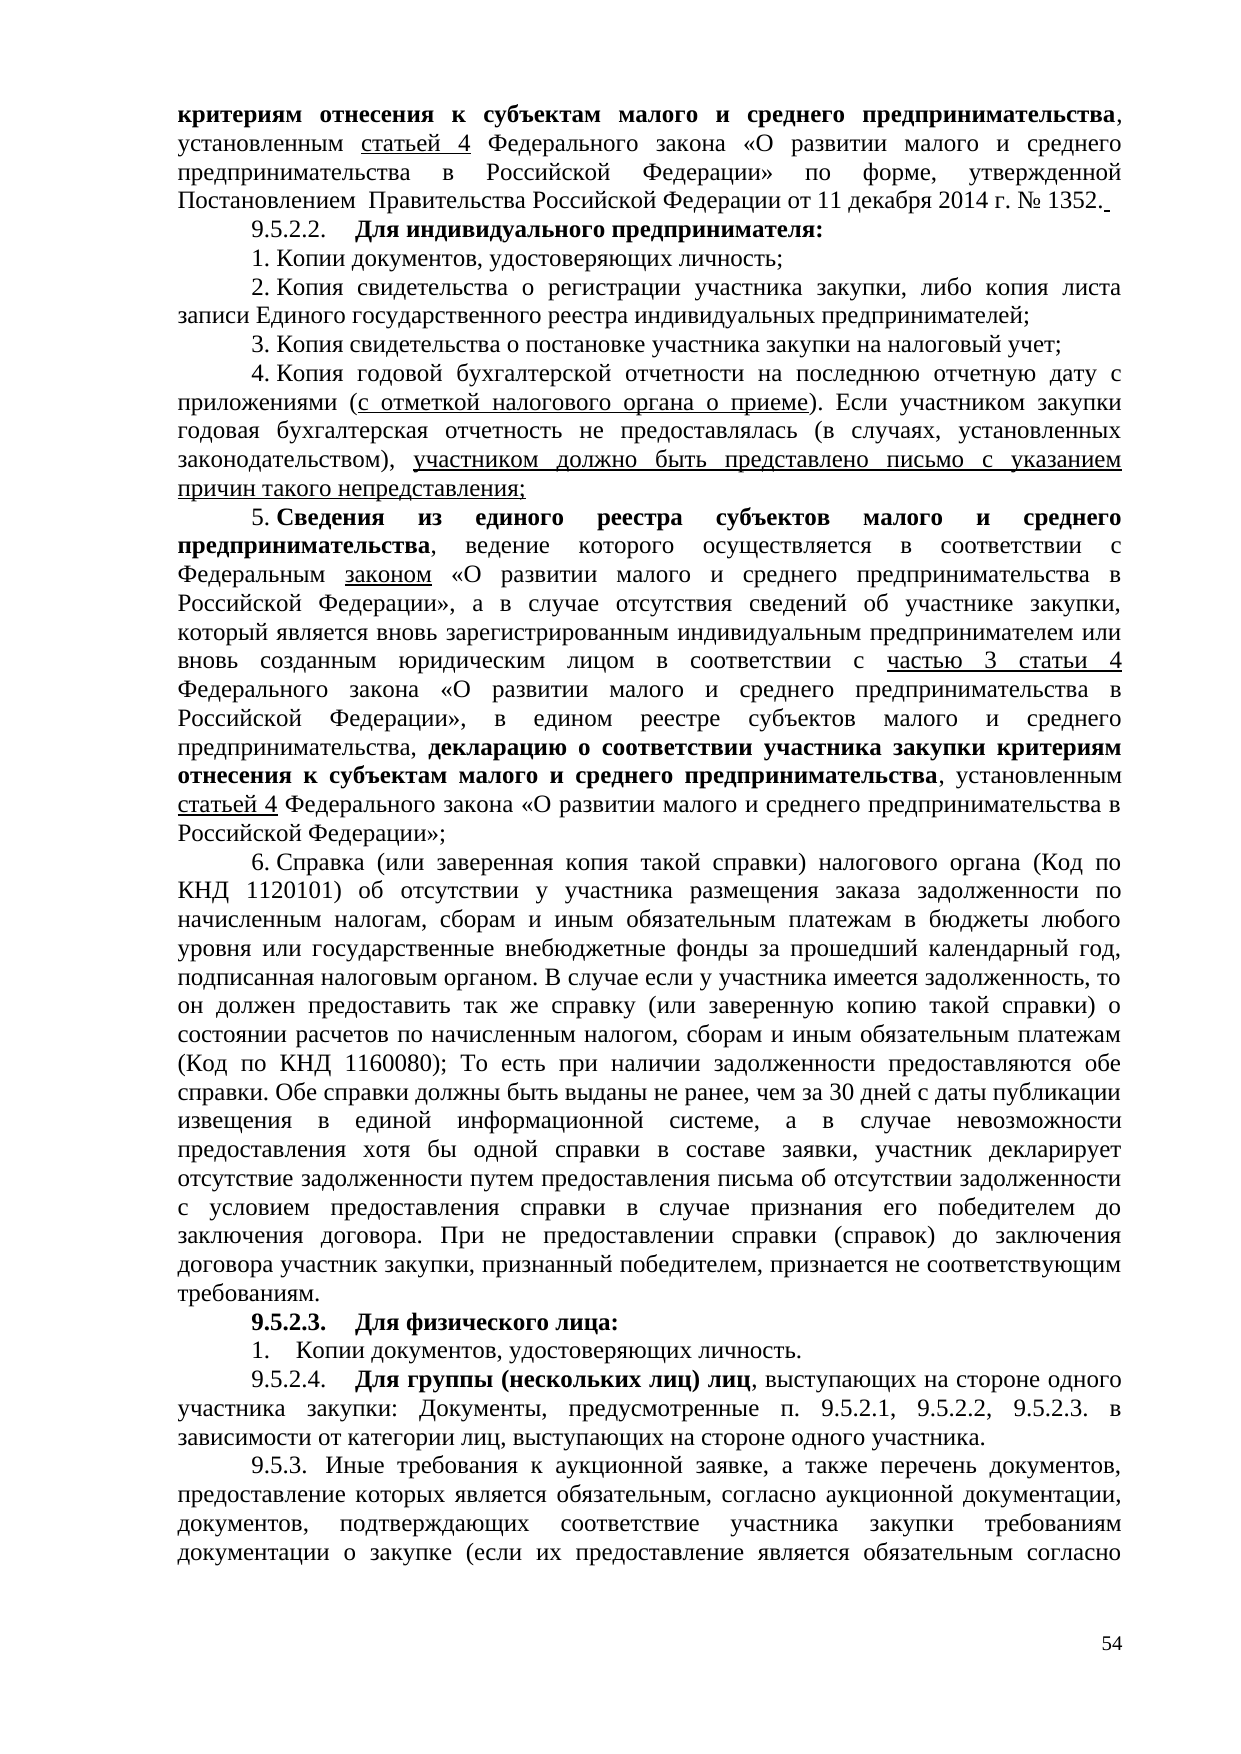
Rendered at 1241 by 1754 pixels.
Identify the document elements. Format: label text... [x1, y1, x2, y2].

list Копия годовой бухгалтерской отчетности на последнюю отчетную дату с приложениями (с отметкой налогового органа о приеме). Если участником закупки годовая бухгалтерская отчетность не предоставлялась (в случаях, установленных законодательством), участником должно быть представлено письмо с указанием причин такого непредставления; [177, 358, 1122, 502]
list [177, 1450, 1122, 1565]
list Копия свидетельства о постановке участника закупки на налоговый учет; [177, 329, 1122, 358]
list Справка (или заверенная копия такой справки) налогового органа (Код по КНД 1120101) об отсутствии у участника размещения заказа задолженности по начисленным налогам, сборам и иным обязательным платежам в бюджеты любого уровня или государственные внебюджетные фонды за прошедший календарный год, подписанная налоговым органом. В случае если у участника имеется задолженность, то он должен предоставить так же справку (или заверенную копию такой справки) о состоянии расчетов по начисленным налогом, сборам и иным обязательным платежам (Код по КНД 1160080); То есть при наличии задолженности предоставляются обе справки. Обе справки должны быть выданы не ранее, чем за 30 дней с даты публикации извещения в единой информационной системе, а в случае невозможности предоставления хотя бы одной справки в составе заявки, участник декларирует отсутствие задолженности путем предоставления письма об отсутствии задолженности с условием предоставления справки в случае признания его победителем до заключения договора. При не предоставлении справки (справок) до заключения договора участник закупки, признанный победителем, признается не соответствующим требованиям. [177, 847, 1122, 1307]
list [177, 99, 1122, 214]
list Для индивидуального предпринимателя: [177, 214, 1122, 243]
list Копия свидетельства о регистрации участника закупки, либо копия листа записи Единого государственного реестра индивидуальных предпринимателей; [177, 272, 1122, 329]
list Для группы (нескольких лиц) лиц, выступающих на стороне одного участника закупки: Документы, предусмотренные п. 9.5.2.1, 9.5.2.2, 9.5.2.3. в зависимости от категории лиц, выступающих на стороне одного участника. [177, 1364, 1122, 1450]
list Копии документов, удостоверяющих личность. [177, 1335, 1122, 1364]
text 1. Копии документов, удостоверяющих личность; [177, 243, 1122, 272]
list Для физического лица: [177, 1307, 1122, 1335]
list Сведения из единого реестра субъектов малого и среднего предпринимательства, ведение которого осуществляется в соответствии с Федеральным законом «О развитии малого и среднего предпринимательства в Российской Федерации», а в случае отсутствия сведений об участнике закупки, который является вновь зарегистрированным индивидуальным предпринимателем или вновь созданным юридическим лицом в соответствии с частью 3 статьи 4 Федерального закона «О развитии малого и среднего предпринимательства в Российской Федерации», в едином реестре субъектов малого и среднего предпринимательства, декларацию о соответствии участника закупки критериям отнесения к субъектам малого и среднего предпринимательства, установленным статьей 4 Федерального закона «О развитии малого и среднего предпринимательства в Российской Федерации»; [177, 502, 1122, 847]
